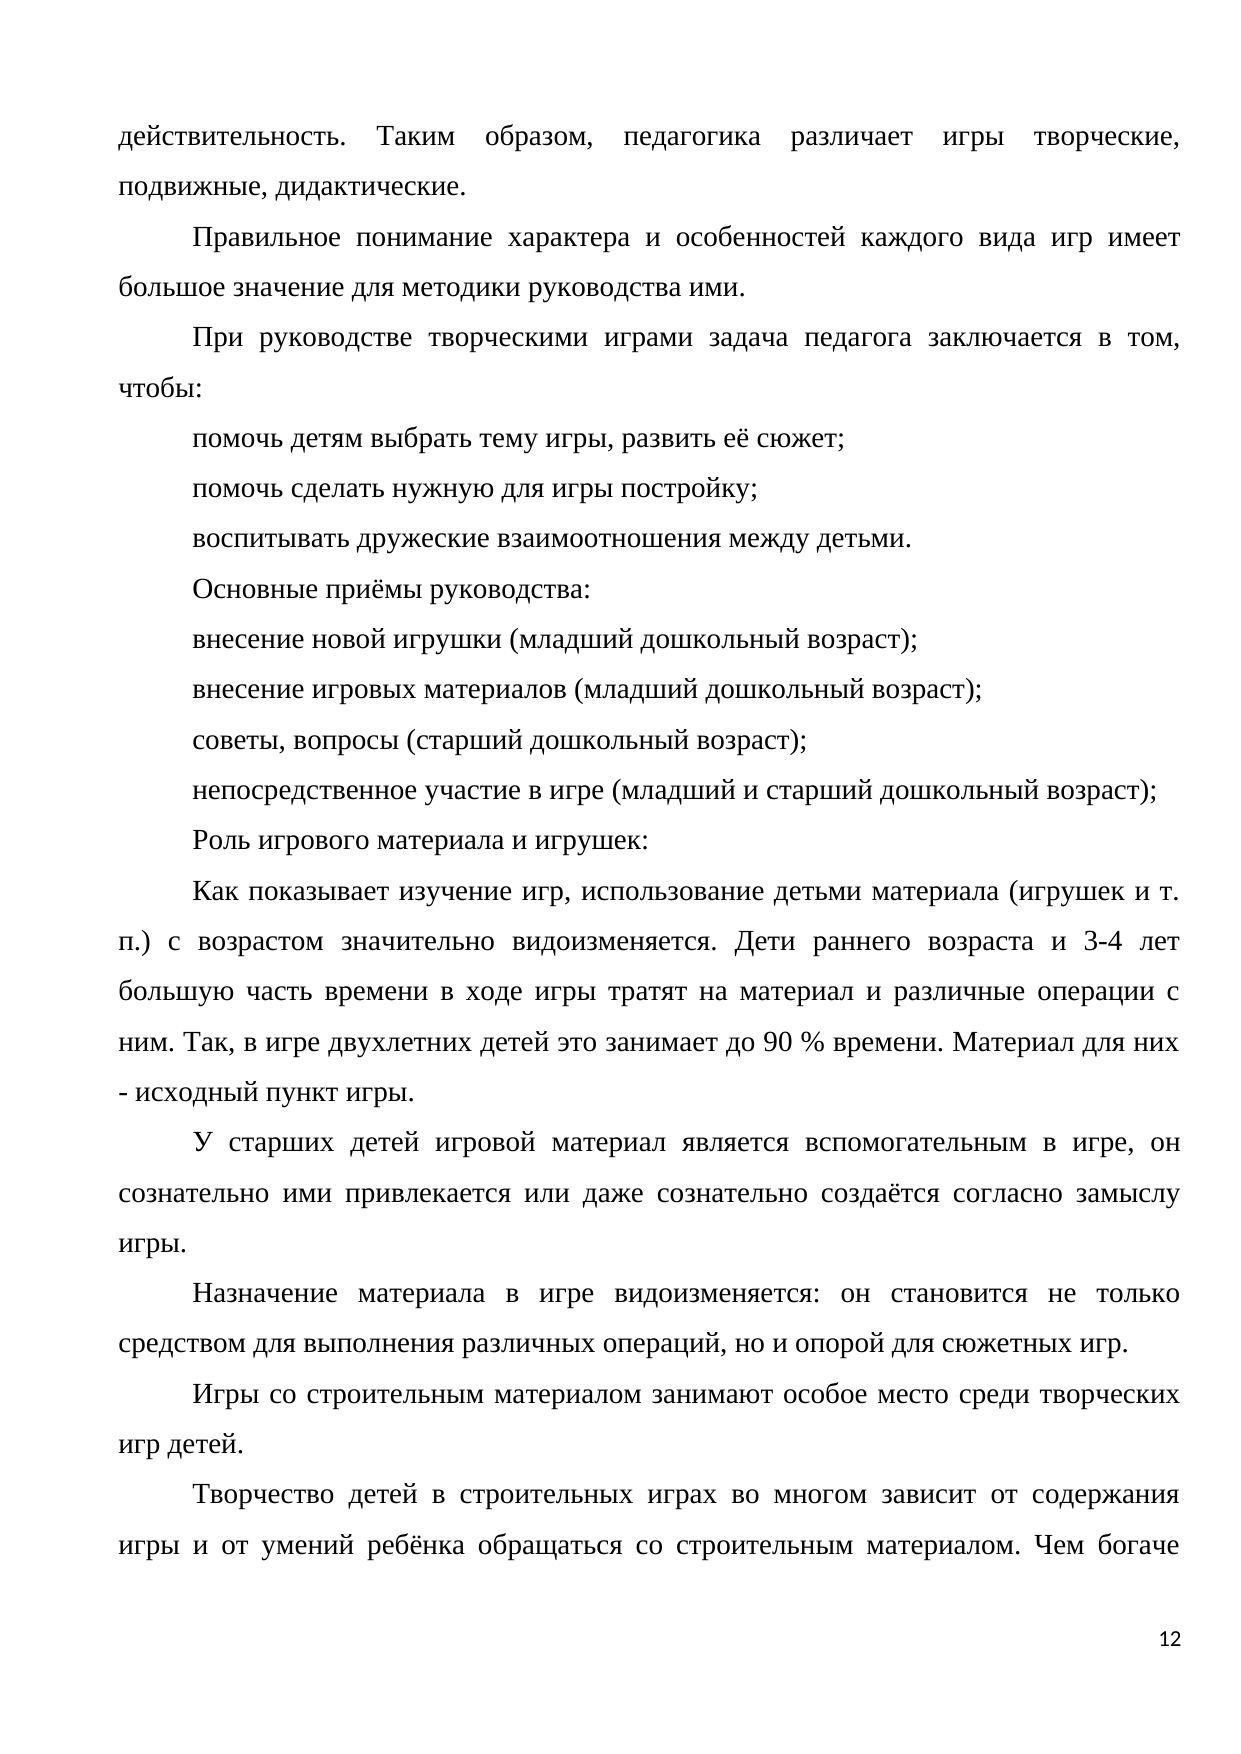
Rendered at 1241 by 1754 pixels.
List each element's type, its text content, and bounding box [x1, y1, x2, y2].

text воспитывать дружеские взаимоотношения между детьми. [118, 521, 1181, 554]
text Назначение материала в игре видоизменяется: он становится не только средством для выполнения различных операций, но и опорой для сюжетных игр. [118, 1275, 1181, 1359]
text помочь сделать нужную для игры постройку; [118, 470, 1181, 504]
text советы, вопросы (старший дошкольный возраст); [118, 722, 1181, 755]
text непосредственное участие в игре (младший и старший дошкольный возраст); [118, 772, 1181, 806]
text Правильное понимание характера и особенностей каждого вида игр имеет большое значение для методики руководства ими. [118, 219, 1181, 303]
text Основные приёмы руководства: [118, 571, 1181, 604]
text При руководстве творческими играми задача педагога заключается в том, чтобы: [118, 319, 1181, 403]
text помочь детям выбрать тему игры, развить её сюжет; [118, 420, 1181, 453]
text Роль игрового материала и игрушек: [118, 822, 1181, 856]
text внесение игровых материалов (младший дошкольный возраст); [118, 672, 1181, 705]
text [118, 118, 1181, 202]
text Игры со строительным материалом занимают особое место среди творческих игр детей. [118, 1376, 1181, 1460]
text У старших детей игровой материал является вспомогательным в игре, он сознательно ими привлекается или даже сознательно создаётся согласно замыслу игры. [118, 1124, 1181, 1258]
text внесение новой игрушки (младший дошкольный возраст); [118, 621, 1181, 655]
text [118, 1477, 1181, 1560]
text Как показывает изучение игр, использование детьми материала (игрушек и т. п.) с возрастом значительно видоизменяется. Дети раннего возраста и 3-4 лет большую часть времени в ходе игры тратят на материал и различные операции с ним. Так, в игре двухлетних детей это занимает до 90 % времени. Материал для них - исходный пункт игры. [118, 873, 1181, 1108]
